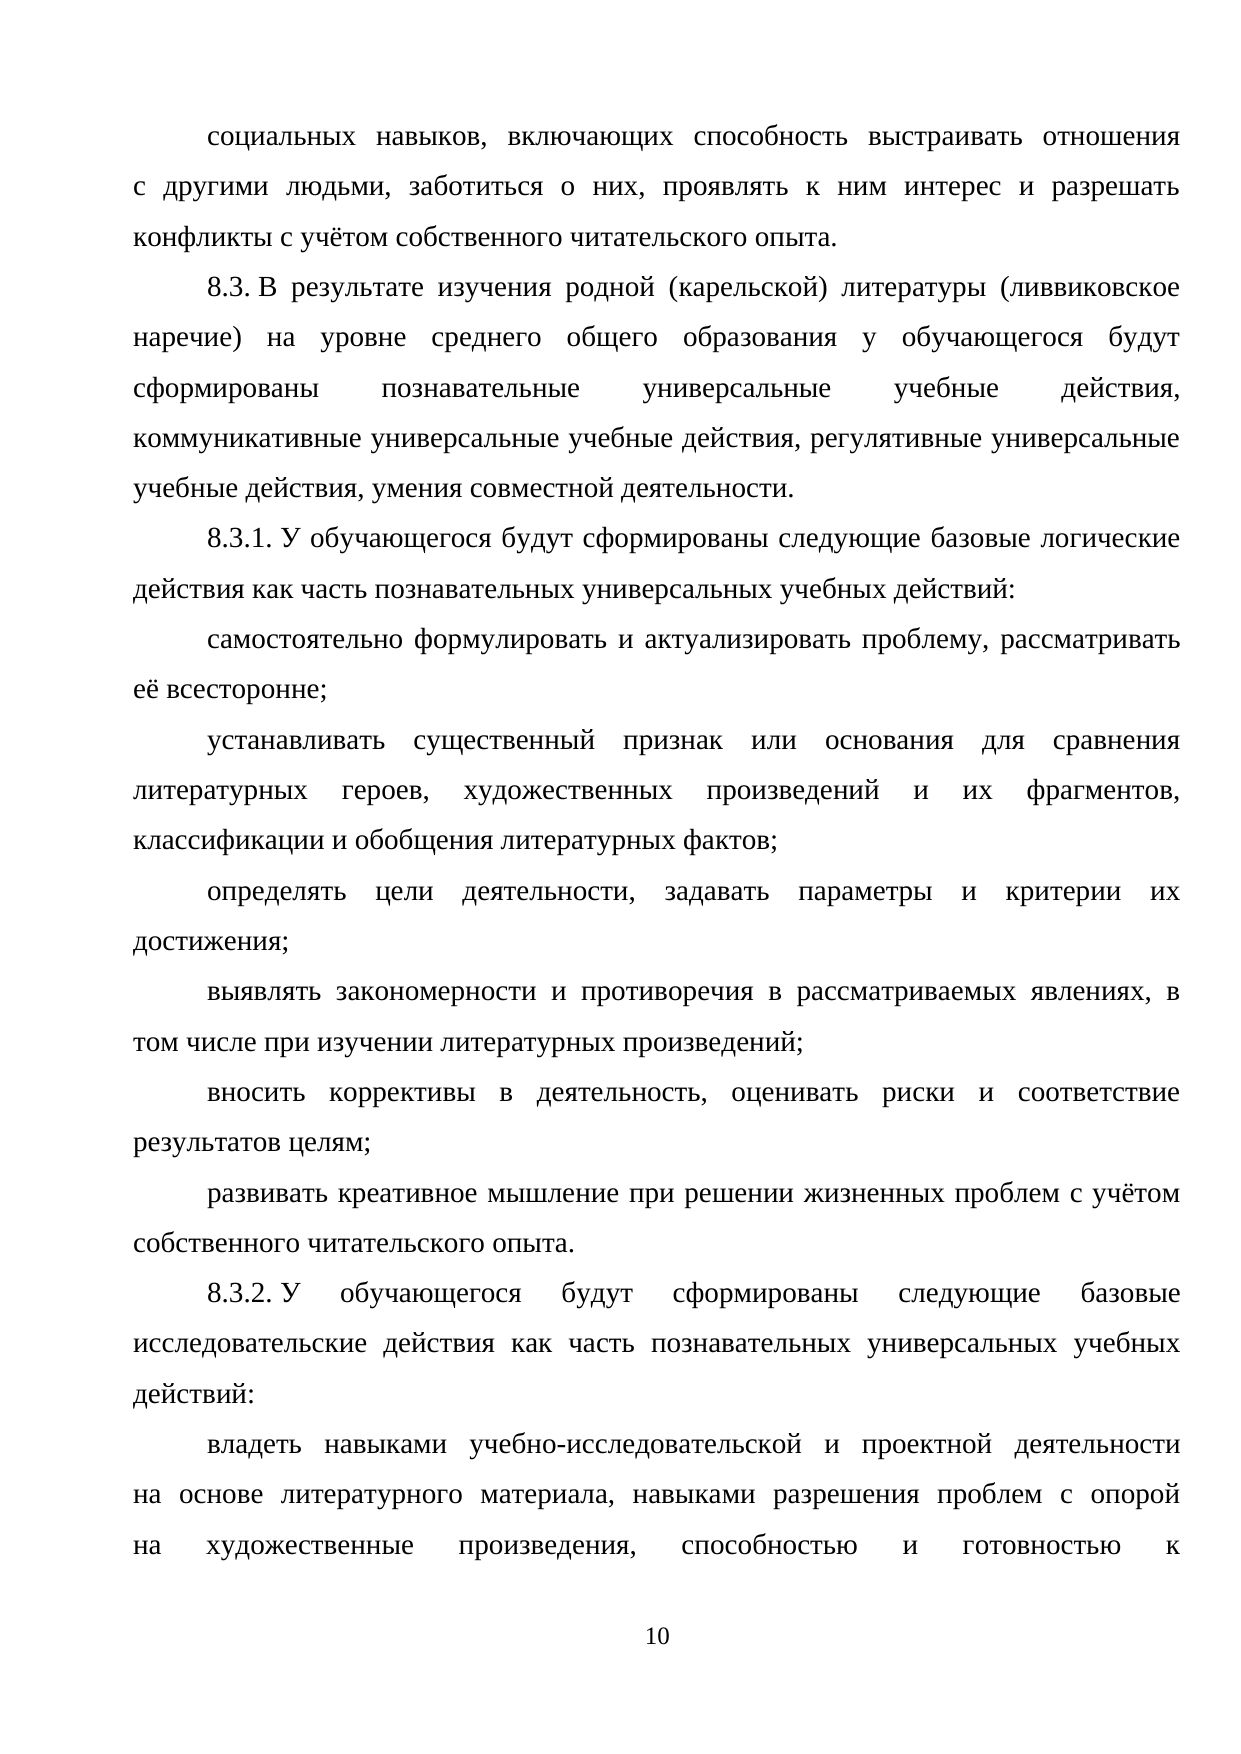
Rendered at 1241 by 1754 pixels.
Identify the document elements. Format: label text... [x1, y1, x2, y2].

text выявлять закономерности и противоречия в рассматриваемых явлениях, в том числе при изучении литературных произведений; [133, 973, 1181, 1057]
text вносить коррективы в деятельность, оценивать риски и соответствие результатов целям; [133, 1074, 1181, 1158]
text 8.3.2. У обучающегося будут сформированы следующие базовые исследовательские действия как часть познавательных универсальных учебных действий: [133, 1275, 1181, 1409]
text определять цели деятельности, задавать параметры и критерии их достижения; [133, 873, 1181, 957]
text развивать креативное мышление при решении жизненных проблем с учётом собственного читательского опыта. [133, 1175, 1181, 1258]
text 8.3. В результате изучения родной (карельской) литературы (ливвиковское наречие) на уровне среднего общего образования у обучающегося будут сформированы познавательные универсальные учебные действия, коммуникативные универсальные учебные действия, регулятивные универсальные учебные действия, умения совместной деятельности. [133, 269, 1181, 504]
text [133, 1426, 1181, 1560]
text устанавливать существенный признак или основания для сравнения литературных героев, художественных произведений и их фрагментов, классификации и обобщения литературных фактов; [133, 722, 1181, 856]
text социальных навыков, включающих способность выстраивать отношения с другими людьми, заботиться о них, проявлять к ним интерес и разрешать конфликты с учётом собственного читательского опыта. [133, 118, 1181, 252]
text самостоятельно формулировать и актуализировать проблему, рассматривать её всесторонне; [133, 621, 1181, 705]
text 8.3.1. У обучающегося будут сформированы следующие базовые логические действия как часть познавательных универсальных учебных действий: [133, 521, 1181, 604]
